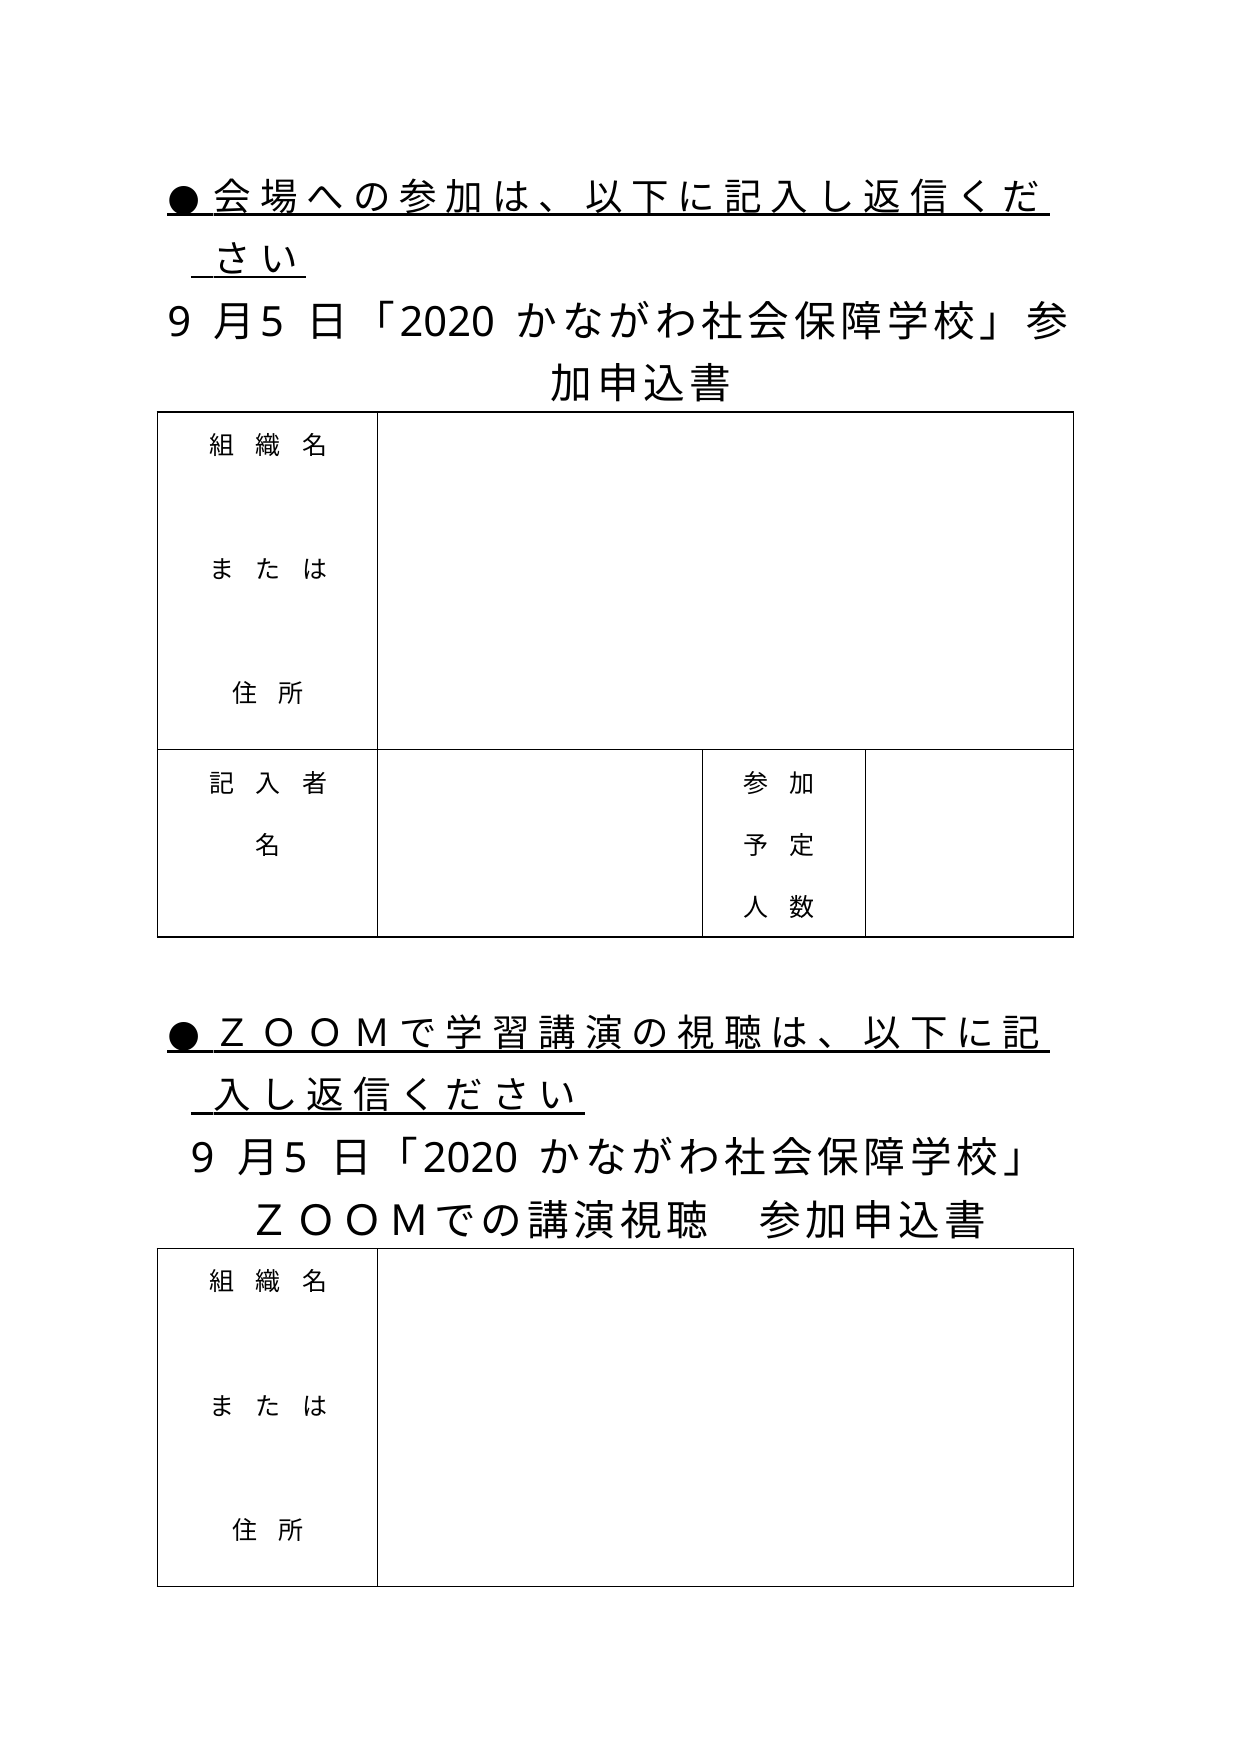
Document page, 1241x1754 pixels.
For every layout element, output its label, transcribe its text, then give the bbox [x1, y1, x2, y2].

table_cell [866, 750, 1073, 936]
table_cell 記入者名 [158, 750, 377, 936]
table_header [378, 1249, 1073, 1586]
table_header 組織名または住所 [158, 1249, 377, 1586]
text ●会場への参加は、以下に記入し返信ください [167, 163, 1073, 287]
table_header [378, 413, 1073, 749]
text ＺＯＯＭでの講演視聴 参加申込書 [167, 1186, 1073, 1248]
table_cell 参加予定人数 [703, 750, 865, 936]
text ●ＺＯＯＭで学習講演の視聴は、以下に記入し返信ください [167, 999, 1073, 1124]
table_cell [378, 750, 702, 936]
table_header 組織名または住所 [158, 413, 377, 749]
text 9月5日「2020かながわ社会保障学校」 [167, 1124, 1073, 1186]
text 9月5日「2020かながわ社会保障学校」参加申込書 [167, 287, 1073, 411]
